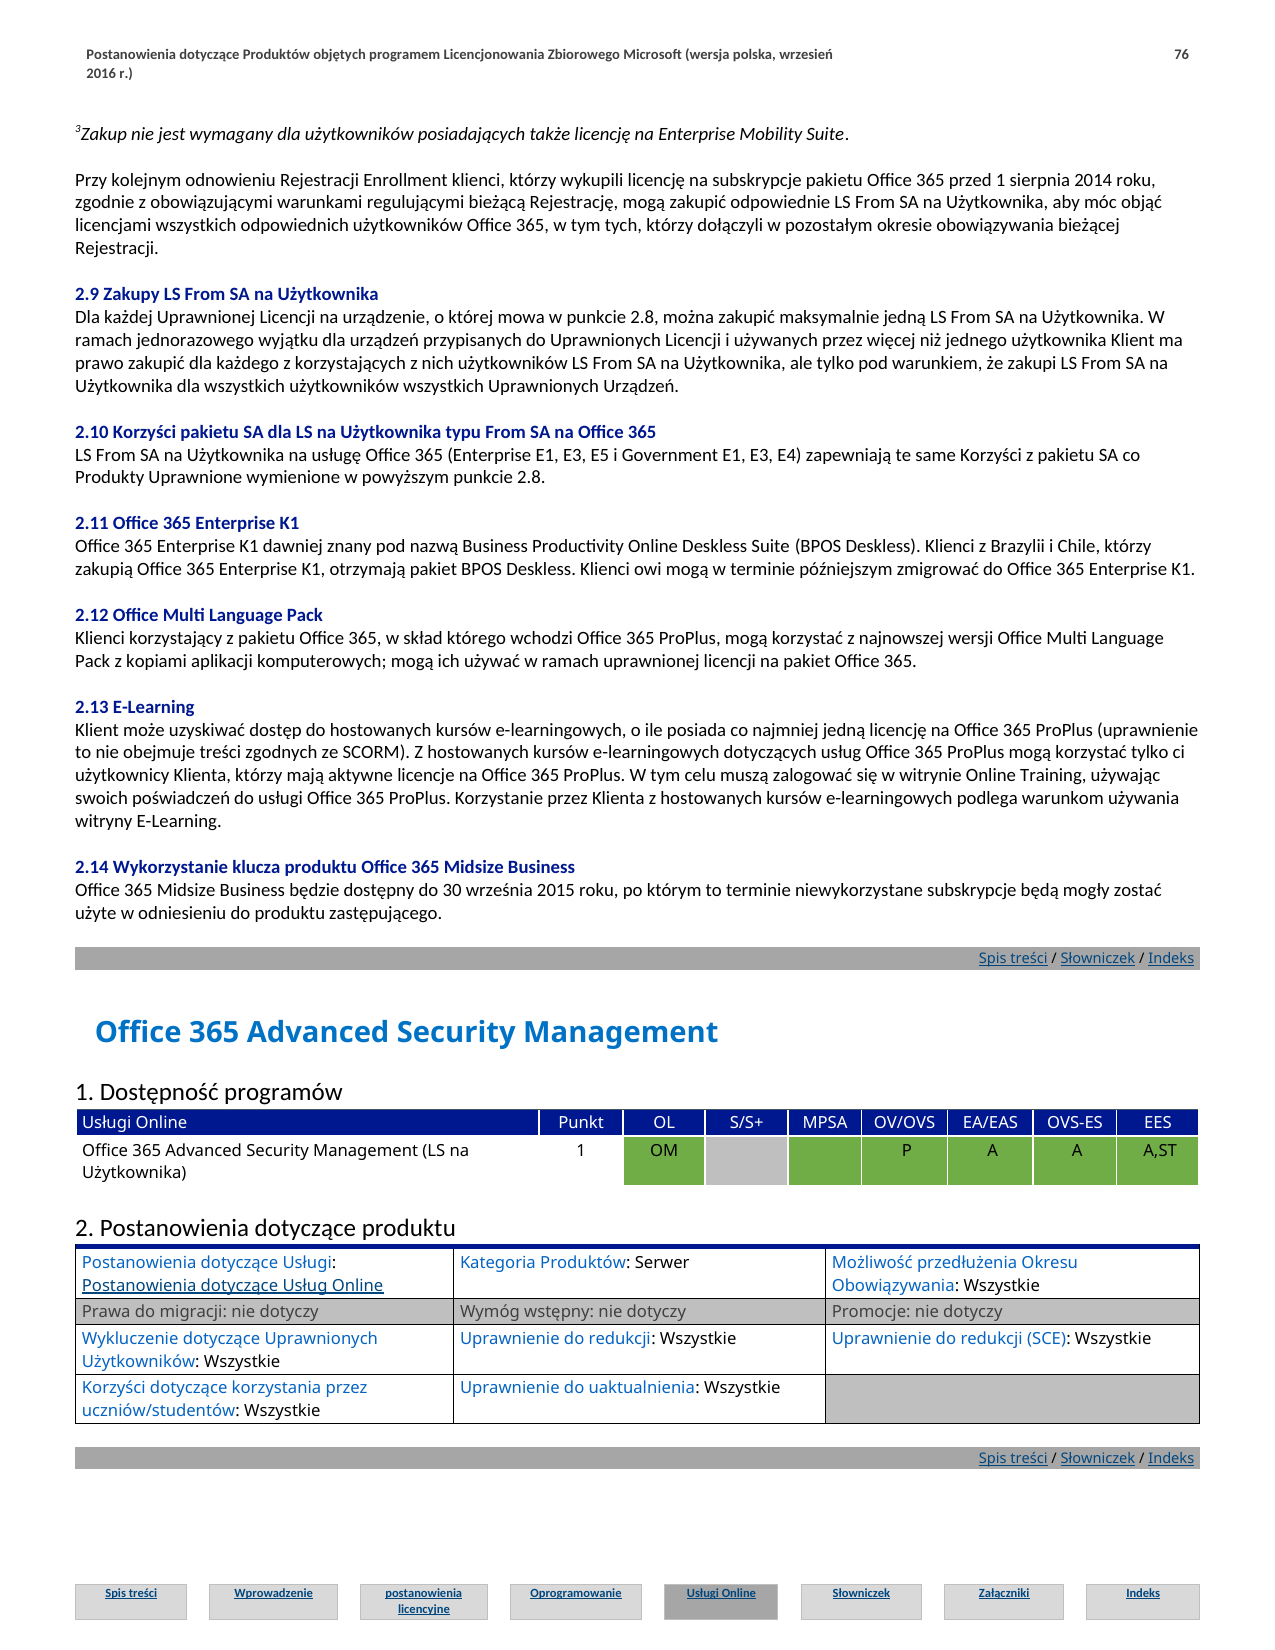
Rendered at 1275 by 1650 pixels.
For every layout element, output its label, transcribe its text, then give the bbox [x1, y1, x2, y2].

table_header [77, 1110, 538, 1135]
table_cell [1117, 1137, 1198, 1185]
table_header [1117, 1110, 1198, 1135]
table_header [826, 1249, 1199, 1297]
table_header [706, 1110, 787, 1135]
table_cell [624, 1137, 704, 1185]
subtitle Office 365 Advanced Security Management [75, 1011, 1200, 1051]
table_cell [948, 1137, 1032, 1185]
subtitle 2.14 Wykorzystanie klucza produktu Office 365 Midsize Business [75, 855, 1200, 878]
list Dla każdej Uprawnionej Licencji na urządzenie, o której mowa w punkcie 2.8, można zakupić maksymalnie jedną LS From SA na Użytkownika. W ramach jednorazowego wyjątku dla urządzeń przypisanych do Uprawnionych Licencji i używanych przez więcej niż jednego użytkownika Klient ma prawo zakupić dla każdego z korzystających z nich użytkowników LS From SA na Użytkownika, ale tylko pod warunkiem, że zakupi LS From SA na Użytkownika dla wszystkich użytkowników wszystkich Uprawnionych Urządzeń. [75, 305, 1200, 397]
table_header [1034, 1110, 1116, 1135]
list Office 365 Enterprise K1 dawniej znany pod nazwą Business Productivity Online Deskless Suite (BPOS Deskless). Klienci z Brazylii i Chile, którzy zakupią Office 365 Enterprise K1, otrzymają pakiet BPOS Deskless. Klienci owi mogą w terminie późniejszym zmigrować do Office 365 Enterprise K1. [75, 534, 1200, 580]
list LS From SA na Użytkownika na usługę Office 365 (Enterprise E1, E3, E5 i Government E1, E3, E4) zapewniają te same Korzyści z pakietu SA co Produkty Uprawnione wymienione w powyższym punkcie 2.8. [75, 443, 1200, 488]
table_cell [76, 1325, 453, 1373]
subtitle 2.9 Zakupy LS From SA na Użytkownika [75, 282, 1200, 305]
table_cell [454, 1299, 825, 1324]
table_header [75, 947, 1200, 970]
list Office 365 Midsize Business będzie dostępny do 30 września 2015 roku, po którym to terminie niewykorzystane subskrypcje będą mogły zostać użyte w odniesieniu do produktu zastępującego. [75, 878, 1200, 924]
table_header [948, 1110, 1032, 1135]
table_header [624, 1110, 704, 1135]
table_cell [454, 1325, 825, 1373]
list 1. Dostępność programów [75, 1076, 1200, 1107]
list Przy kolejnym odnowieniu Rejestracji Enrollment klienci, którzy wykupili licencję na subskrypcje pakietu Office 365 przed 1 sierpnia 2014 roku, zgodnie z obowiązującymi warunkami regulującymi bieżącą Rejestrację, mogą zakupić odpowiednie LS From SA na Użytkownika, aby móc objąć licencjami wszystkich odpowiednich użytkowników Office 365, w tym tych, którzy dołączyli w pozostałym okresie obowiązywania bieżącej Rejestracji. [75, 168, 1200, 259]
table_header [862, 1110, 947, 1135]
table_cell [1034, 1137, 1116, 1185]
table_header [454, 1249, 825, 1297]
list 2. Postanowienia dotyczące produktu [75, 1212, 1200, 1242]
subtitle 2.10 Korzyści pakietu SA dla LS na Użytkownika typu From SA na Office 365 [75, 420, 1200, 443]
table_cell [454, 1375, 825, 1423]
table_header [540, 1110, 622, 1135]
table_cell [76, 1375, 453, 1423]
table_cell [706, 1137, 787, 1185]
list 3Zakup nie jest wymagany dla użytkowników posiadających także licencję na Enterprise Mobility Suite. [75, 122, 1200, 145]
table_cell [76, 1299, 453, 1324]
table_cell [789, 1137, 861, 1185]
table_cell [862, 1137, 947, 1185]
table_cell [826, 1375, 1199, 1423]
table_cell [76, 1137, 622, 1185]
list Klient może uzyskiwać dostęp do hostowanych kursów e-learningowych, o ile posiada co najmniej jedną licencję na Office 365 ProPlus (uprawnienie to nie obejmuje treści zgodnych ze SCORM). Z hostowanych kursów e-learningowych dotyczących usług Office 365 ProPlus mogą korzystać tylko ci użytkownicy Klienta, którzy mają aktywne licencje na Office 365 ProPlus. W tym celu muszą zalogować się w witrynie Online Training, używając swoich poświadczeń do usługi Office 365 ProPlus. Korzystanie przez Klienta z hostowanych kursów e-learningowych podlega warunkom używania witryny E-Learning. [75, 718, 1200, 832]
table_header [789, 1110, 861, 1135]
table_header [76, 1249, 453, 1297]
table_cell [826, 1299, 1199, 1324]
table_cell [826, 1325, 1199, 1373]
subtitle 2.13 E-Learning [75, 695, 1200, 718]
subtitle 2.12 Office Multi Language Pack [75, 603, 1200, 626]
subtitle 2.11 Office 365 Enterprise K1 [75, 511, 1200, 534]
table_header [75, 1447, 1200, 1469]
list Klienci korzystający z pakietu Office 365, w skład którego wchodzi Office 365 ProPlus, mogą korzystać z najnowszej wersji Office Multi Language Pack z kopiami aplikacji komputerowych; mogą ich używać w ramach uprawnionej licencji na pakiet Office 365. [75, 626, 1200, 672]
